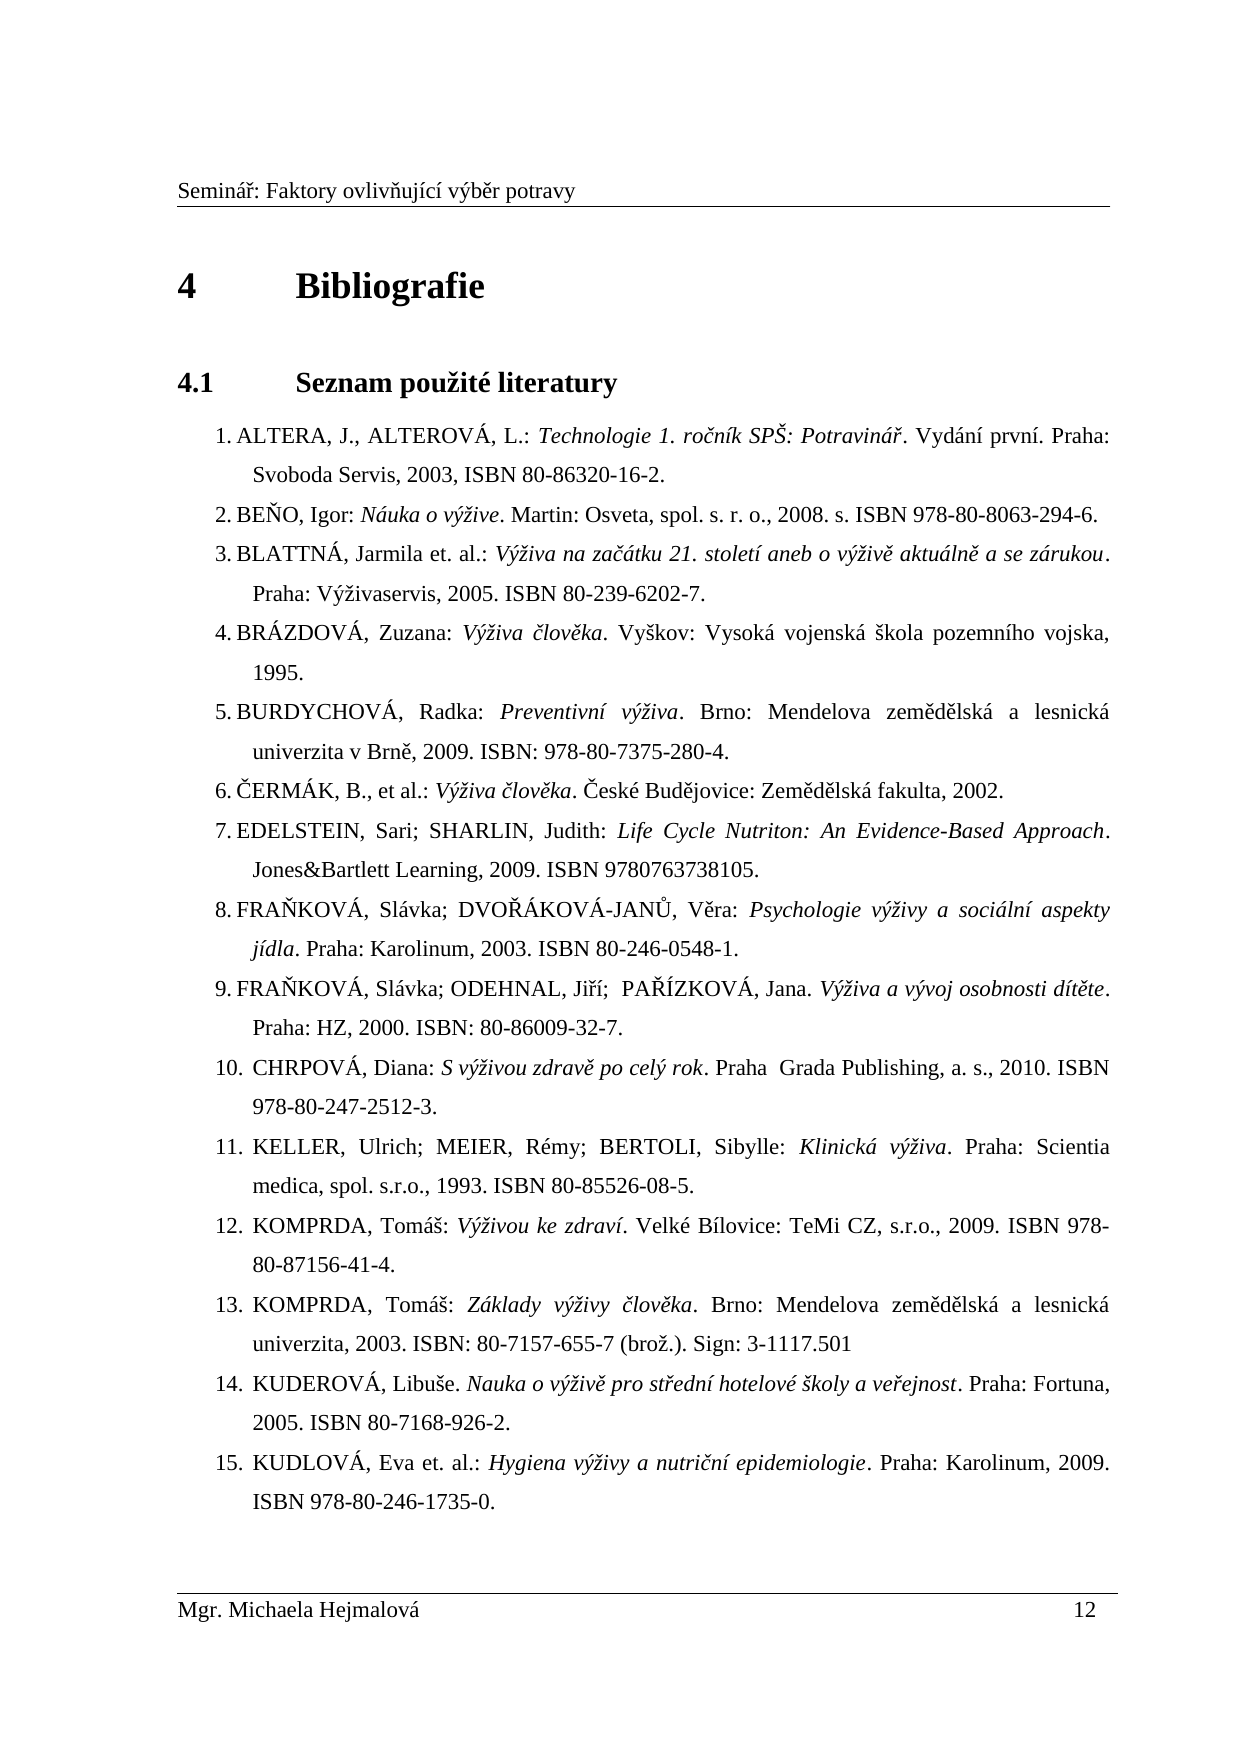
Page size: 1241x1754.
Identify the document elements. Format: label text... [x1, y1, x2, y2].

subtitle Seznam použité literatury [177, 366, 1110, 399]
list EDELSTEIN, Sari; SHARLIN, Judith: Life Cycle Nutriton: An Evidence-Based Approach. Jones&Bartlett Learning, 2009. ISBN 9780763738105. [215, 817, 1110, 883]
list KUDLOVÁ, Eva et. al.: Hygiena výživy a nutriční epidemiologie. Praha: Karolinum, 2009. ISBN 978-80-246-1735-0. [215, 1448, 1110, 1514]
list KOMPRDA, Tomáš: Základy výživy člověka. Brno: Mendelova zemědělská a lesnická univerzita, 2003. ISBN: 80-7157-655-7 (brož.). Sign: 3-1117.501 [215, 1291, 1110, 1356]
list KOMPRDA, Tomáš: Výživou ke zdraví. Velké Bílovice: TeMi CZ, s.r.o., 2009. ISBN 978-80-87156-41-4. [215, 1212, 1110, 1277]
list CHRPOVÁ, Diana: S výživou zdravě po celý rok. Praha Grada Publishing, a. s., 2010. ISBN 978-80-247-2512-3. [215, 1054, 1110, 1119]
subtitle Bibliografie [177, 263, 1110, 306]
list KELLER, Ulrich; MEIER, Rémy; BERTOLI, Sibylle: Klinická výživa. Praha: Scientia medica, spol. s.r.o., 1993. ISBN 80-85526-08-5. [215, 1133, 1110, 1198]
list BEŇO, Igor: Náuka o výžive. Martin: Osveta, spol. s. r. o., 2008. s. ISBN 978-80-8063-294-6. [215, 501, 1110, 527]
list BRÁZDOVÁ, Zuzana: Výživa člověka. Vyškov: Vysoká vojenská škola pozemního vojska, 1995. [215, 619, 1110, 685]
list KUDEROVÁ, Libuše. Nauka o výživě pro střední hotelové školy a veřejnost. Praha: Fortuna, 2005. ISBN 80-7168-926-2. [215, 1369, 1110, 1435]
list ALTERA, J., ALTEROVÁ, L.: Technologie 1. ročník SPŠ: Potravinář. Vydání první. Praha: Svoboda Servis, 2003, ISBN 80-86320-16-2. [215, 422, 1110, 488]
list FRAŇKOVÁ, Slávka; DVOŘÁKOVÁ-JANŮ, Věra: Psychologie výživy a sociální aspekty jídla. Praha: Karolinum, 2003. ISBN 80-246-0548-1. [215, 896, 1110, 962]
list ČERMÁK, B., et al.: Výživa člověka. České Budějovice: Zemědělská fakulta, 2002. [215, 777, 1110, 804]
list FRAŇKOVÁ, Slávka; ODEHNAL, Jiří; PAŘÍZKOVÁ, Jana. Výživa a vývoj osobnosti dítěte. Praha: HZ, 2000. ISBN: 80-86009-32-7. [215, 975, 1110, 1041]
list BLATTNÁ, Jarmila et. al.: Výživa na začátku 21. století aneb o výživě aktuálně a se zárukou. Praha: Výživaservis, 2005. ISBN 80-239-6202-7. [215, 541, 1110, 606]
list BURDYCHOVÁ, Radka: Preventivní výživa. Brno: Mendelova zemědělská a lesnická univerzita v Brně, 2009. ISBN: 978-80-7375-280-4. [215, 698, 1110, 764]
